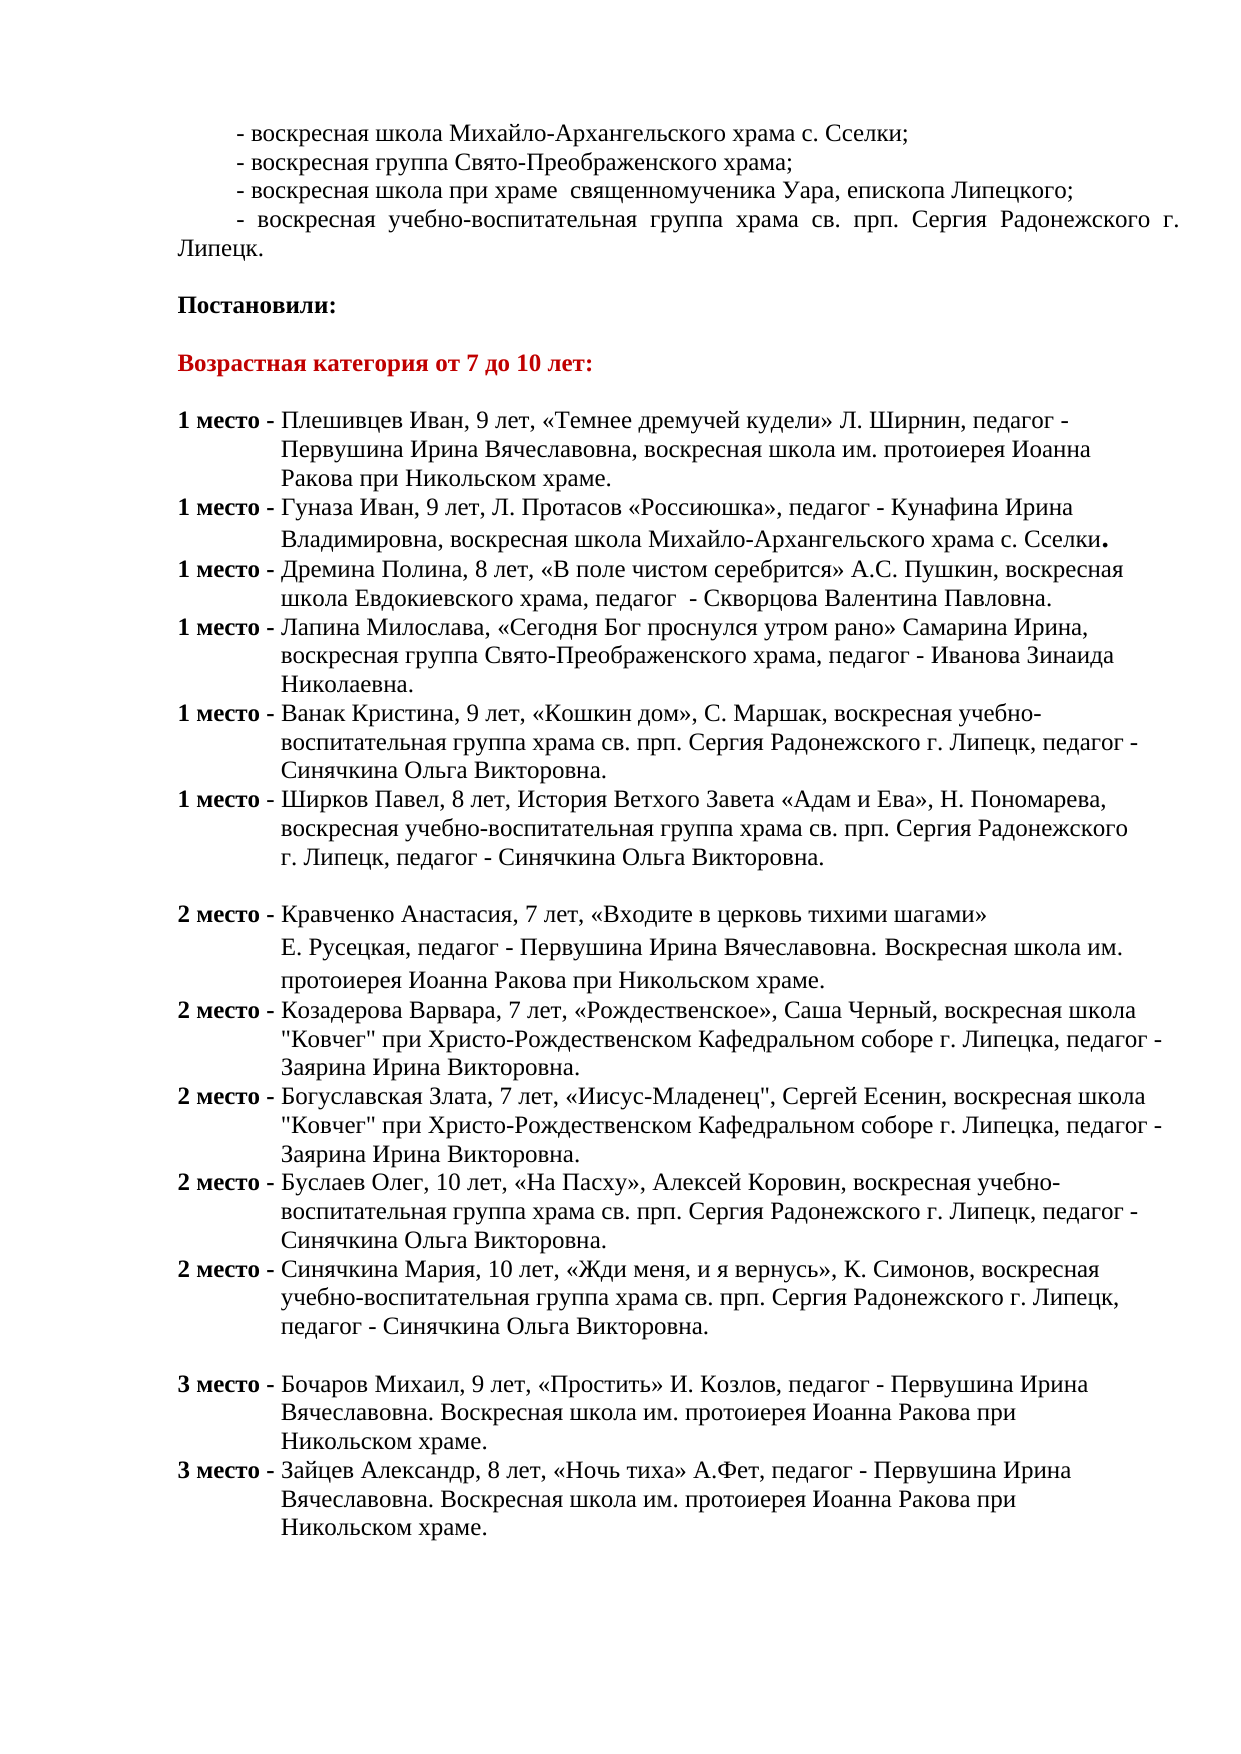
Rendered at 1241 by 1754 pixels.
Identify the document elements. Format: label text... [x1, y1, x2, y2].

text 1 место - Плешивцев Иван, 9 лет, «Темнее дремучей кудели» Л. Ширнин, педагог -Первушина Ирина Вячеславовна, воскресная школа им. протоиерея Иоанна Ракова при Никольском храме. [177, 406, 1144, 492]
text 3 место - Зайцев Александр, 8 лет, «Ночь тиха» А.Фет, педагог - Первушина Ирина Вячеславовна. Воскресная школа им. протоиерея Иоанна Ракова при Никольском храме. [177, 1455, 1144, 1541]
text 2 место - Буслаев Олег, 10 лет, «На Пасху», Алексей Коровин, воскресная учебно-воспитательная группа храма св. прп. Сергия Радонежского г. Липецк, педагог - Синячкина Ольга Викторовна. [177, 1167, 1181, 1254]
text Возрастная категория от 7 до 10 лет: [177, 348, 1144, 377]
text 1 место - Лапина Милослава, «Сегодня Бог проснулся утром рано» Самарина Ирина, воскресная группа Свято-Преображенского храма, педагог - Иванова Зинаида Николаевна. [177, 612, 1181, 698]
text - воскресная школа при храме священномученика Уара, епископа Липецкого; [177, 176, 1181, 204]
text - воскресная учебно-воспитательная группа храма св. прп. Сергия Радонежского г. Липецк. [177, 204, 1181, 262]
text 2 место - Козадерова Варвара, 7 лет, «Рождественское», Саша Черный, воскресная школа "Ковчег" при Христо-Рождественском Кафедральном соборе г. Липецка, педагог - Заярина Ирина Викторовна. [177, 995, 1181, 1081]
text 1 место - Гуназа Иван, 9 лет, Л. Протасов «Россиюшка», педагог - Кунафина Ирина Владимировна, воскресная школа Михайло-Архангельского храма с. Сселки. [177, 492, 1181, 554]
text 1 место - Дремина Полина, 8 лет, «В поле чистом серебрится» А.С. Пушкин, воскресная школа Евдокиевского храма, педагог - Скворцова Валентина Павловна. [177, 554, 1181, 612]
text 3 место - Бочаров Михаил, 9 лет, «Простить» И. Козлов, педагог - Первушина Ирина Вячеславовна. Воскресная школа им. протоиерея Иоанна Ракова при Никольском храме. [177, 1369, 1144, 1455]
text - воскресная группа Свято-Преображенского храма; [177, 147, 1181, 176]
text 2 место - Кравченко Анастасия, 7 лет, «Входите в церковь тихими шагами» Е. Русецкая, педагог - Первушина Ирина Вячеславовна. Воскресная школа им. протоиерея Иоанна Ракова при Никольском храме. [177, 899, 1144, 995]
text - воскресная школа Михайло-Архангельского храма с. Сселки; [177, 118, 1181, 147]
text 1 место - Ванак Кристина, 9 лет, «Кошкин дом», С. Маршак, воскресная учебно-воспитательная группа храма св. прп. Сергия Радонежского г. Липецк, педагог - Синячкина Ольга Викторовна. [177, 698, 1144, 784]
text 2 место - Синячкина Мария, 10 лет, «Жди меня, и я вернусь», К. Симонов, воскресная учебно-воспитательная группа храма св. прп. Сергия Радонежского г. Липецк, педагог - Синячкина Ольга Викторовна. [177, 1254, 1181, 1340]
text 2 место - Богуславская Злата, 7 лет, «Иисус-Младенец", Сергей Есенин, воскресная школа "Ковчег" при Христо-Рождественском Кафедральном соборе г. Липецка, педагог - Заярина Ирина Викторовна. [177, 1081, 1181, 1167]
text 1 место - Ширков Павел, 8 лет, История Ветхого Завета «Адам и Ева», Н. Пономарева, воскресная учебно-воспитательная группа храма св. прп. Сергия Радонежского г. Липецк, педагог - Синячкина Ольга Викторовна. [177, 784, 1144, 870]
text Постановили: [177, 291, 1181, 319]
